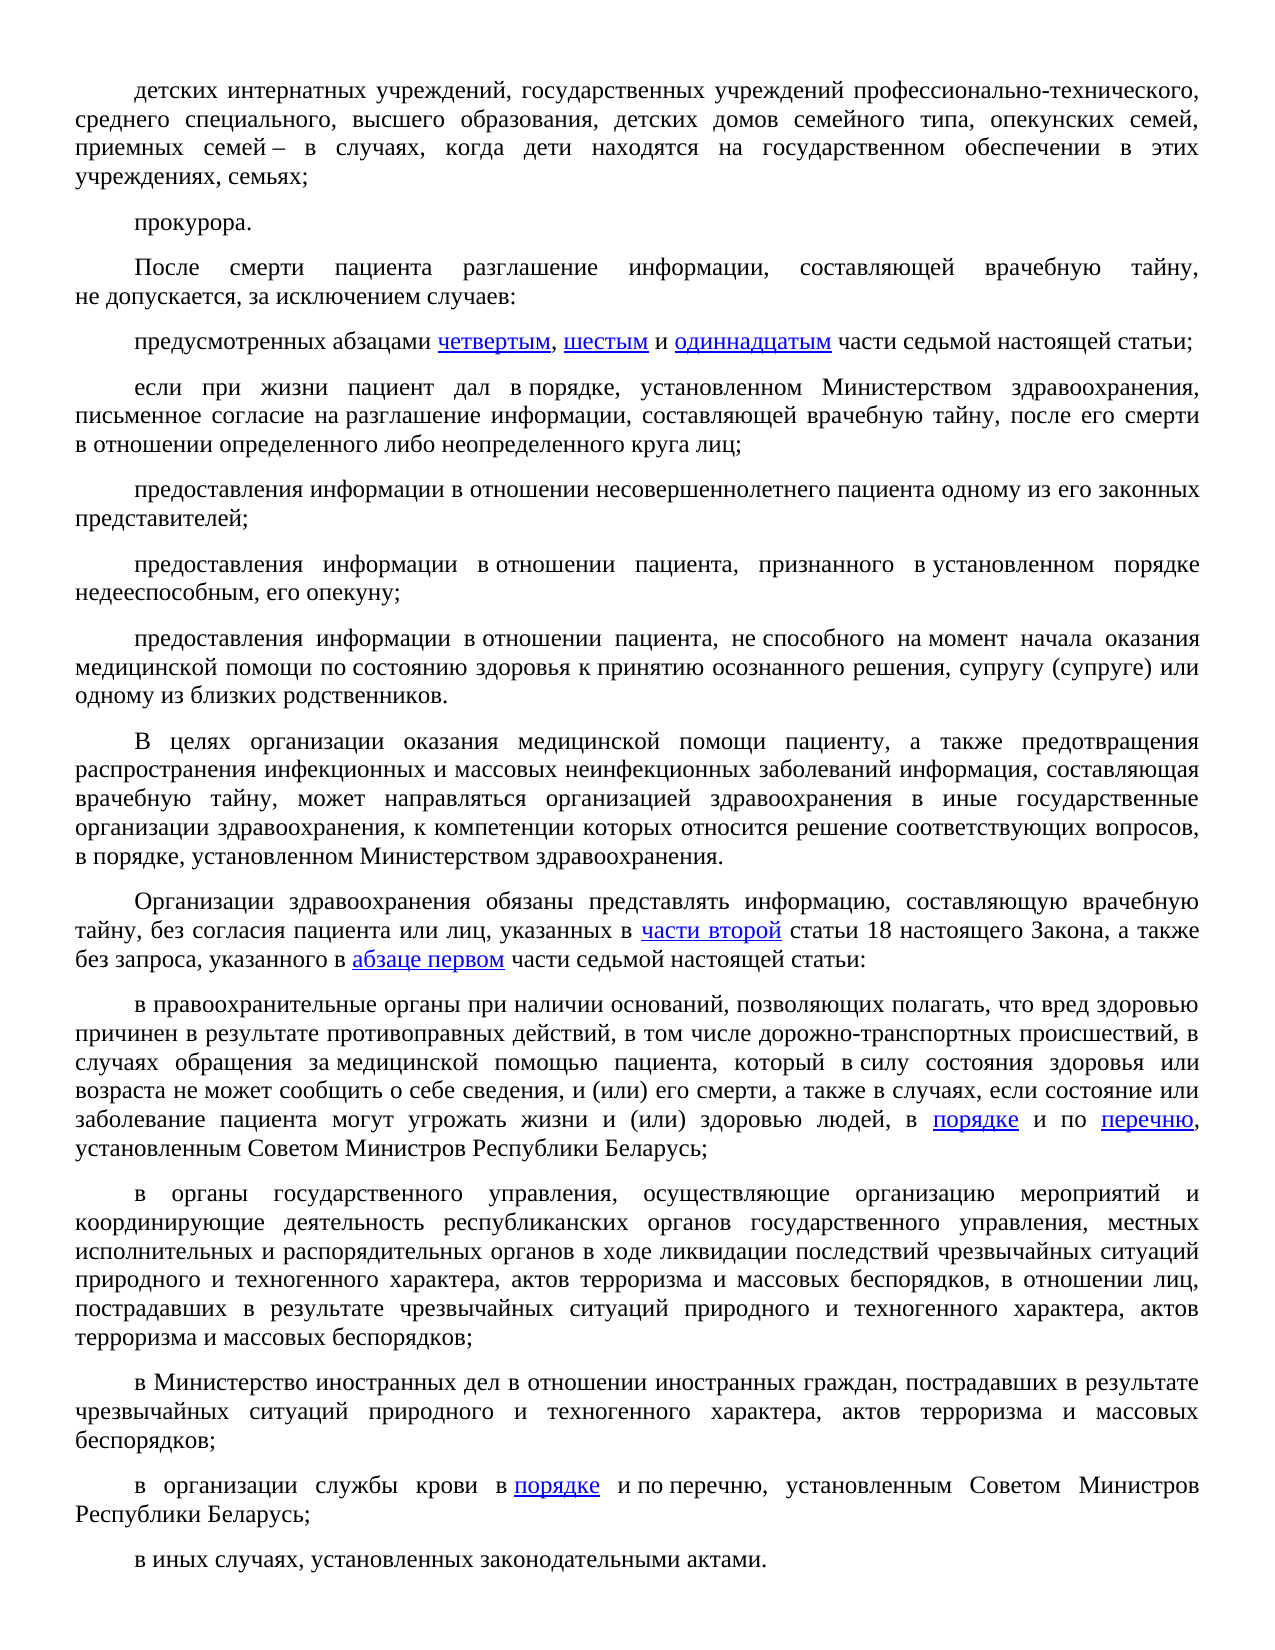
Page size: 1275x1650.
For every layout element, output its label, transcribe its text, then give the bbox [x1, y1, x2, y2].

text в организации службы крови в порядке и по перечню, установленным Советом Министров Республики Беларусь; [75, 1470, 1200, 1528]
text в правоохранительные органы при наличии оснований, позволяющих полагать, что вред здоровью причинен в результате противоправных действий, в том числе дорожно-транспортных происшествий, в случаях обращения за медицинской помощью пациента, который в силу состояния здоровья или возраста не может сообщить о себе сведения, и (или) его смерти, а также в случаях, если состояние или заболевание пациента могут угрожать жизни и (или) здоровью людей, в порядке и по перечню, установленным Советом Министров Республики Беларусь; [75, 989, 1200, 1162]
text детских интернатных учреждений, государственных учреждений профессионально-технического, среднего специального, высшего образования, детских домов семейного типа, опекунских семей, приемных семей – в случаях, когда дети находятся на государственном обеспечении в этих учреждениях, семьях; [75, 75, 1200, 190]
text предоставления информации в отношении несовершеннолетнего пациента одному из его законных представителей; [75, 474, 1200, 532]
text предусмотренных абзацами четвертым, шестым и одиннадцатым части седьмой настоящей статьи; [75, 326, 1200, 355]
text если при жизни пациент дал в порядке, установленном Министерством здравоохранения, письменное согласие на разглашение информации, составляющей врачебную тайну, после его смерти в отношении определенного либо неопределенного круга лиц; [75, 372, 1200, 458]
text В целях организации оказания медицинской помощи пациенту, а также предотвращения распространения инфекционных и массовых неинфекционных заболеваний информация, составляющая врачебную тайну, может направляться организацией здравоохранения в иные государственные организации здравоохранения, к компетенции которых относится решение соответствующих вопросов, в порядке, установленном Министерством здравоохранения. [75, 726, 1200, 869]
text в Министерство иностранных дел в отношении иностранных граждан, пострадавших в результате чрезвычайных ситуаций природного и техногенного характера, актов терроризма и массовых беспорядков; [75, 1367, 1200, 1454]
text После смерти пациента разглашение информации, составляющей врачебную тайну, не допускается, за исключением случаев: [75, 252, 1200, 309]
text в иных случаях, установленных законодательными актами. [75, 1544, 1200, 1573]
text предоставления информации в отношении пациента, признанного в установленном порядке недееспособным, его опекуну; [75, 549, 1200, 606]
text предоставления информации в отношении пациента, не способного на момент начала оказания медицинской помощи по состоянию здоровья к принятию осознанного решения, супругу (супруге) или одному из близких родственников. [75, 623, 1200, 709]
text прокурора. [75, 207, 1200, 235]
text Организации здравоохранения обязаны представлять информацию, составляющую врачебную тайну, без согласия пациента или лиц, указанных в части второй статьи 18 настоящего Закона, а также без запроса, указанного в абзаце первом части седьмой настоящей статьи: [75, 886, 1200, 972]
text в органы государственного управления, осуществляющие организацию мероприятий и координирующие деятельность республиканских органов государственного управления, местных исполнительных и распорядительных органов в ходе ликвидации последствий чрезвычайных ситуаций природного и техногенного характера, актов терроризма и массовых беспорядков, в отношении лиц, пострадавших в результате чрезвычайных ситуаций природного и техногенного характера, актов терроризма и массовых беспорядков; [75, 1178, 1200, 1351]
